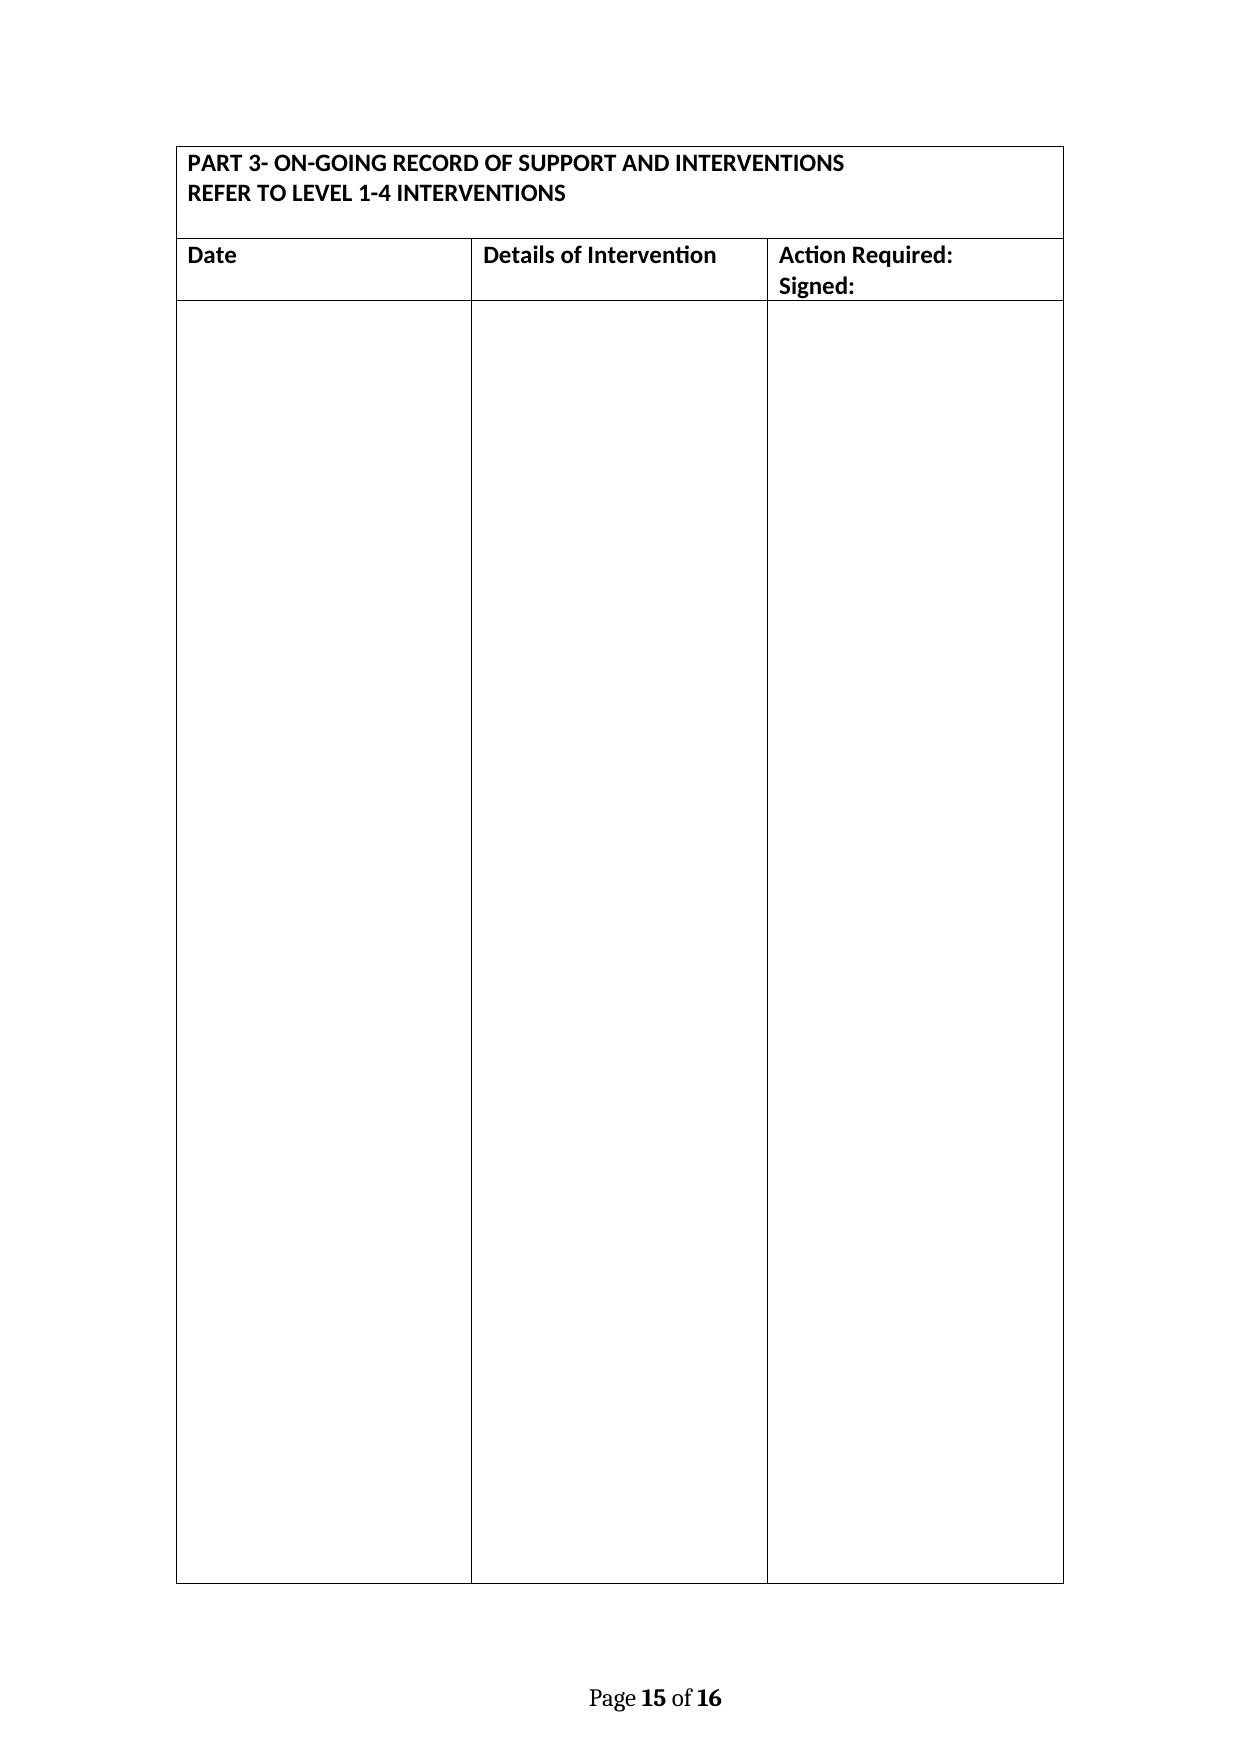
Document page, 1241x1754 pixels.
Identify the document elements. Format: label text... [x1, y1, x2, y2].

table_cell Date [177, 239, 471, 300]
table_cell Action Required: Signed: [768, 239, 1063, 300]
table_cell Details of Intervention [472, 239, 767, 300]
table_header PART 3- ON-GOING RECORD OF SUPPORT AND INTERVENTIONS REFER TO LEVEL 1-4 INTERVENTIONS [177, 147, 1063, 238]
table_cell [177, 301, 471, 1583]
table_cell [472, 301, 767, 1583]
table_cell [768, 301, 1063, 1583]
